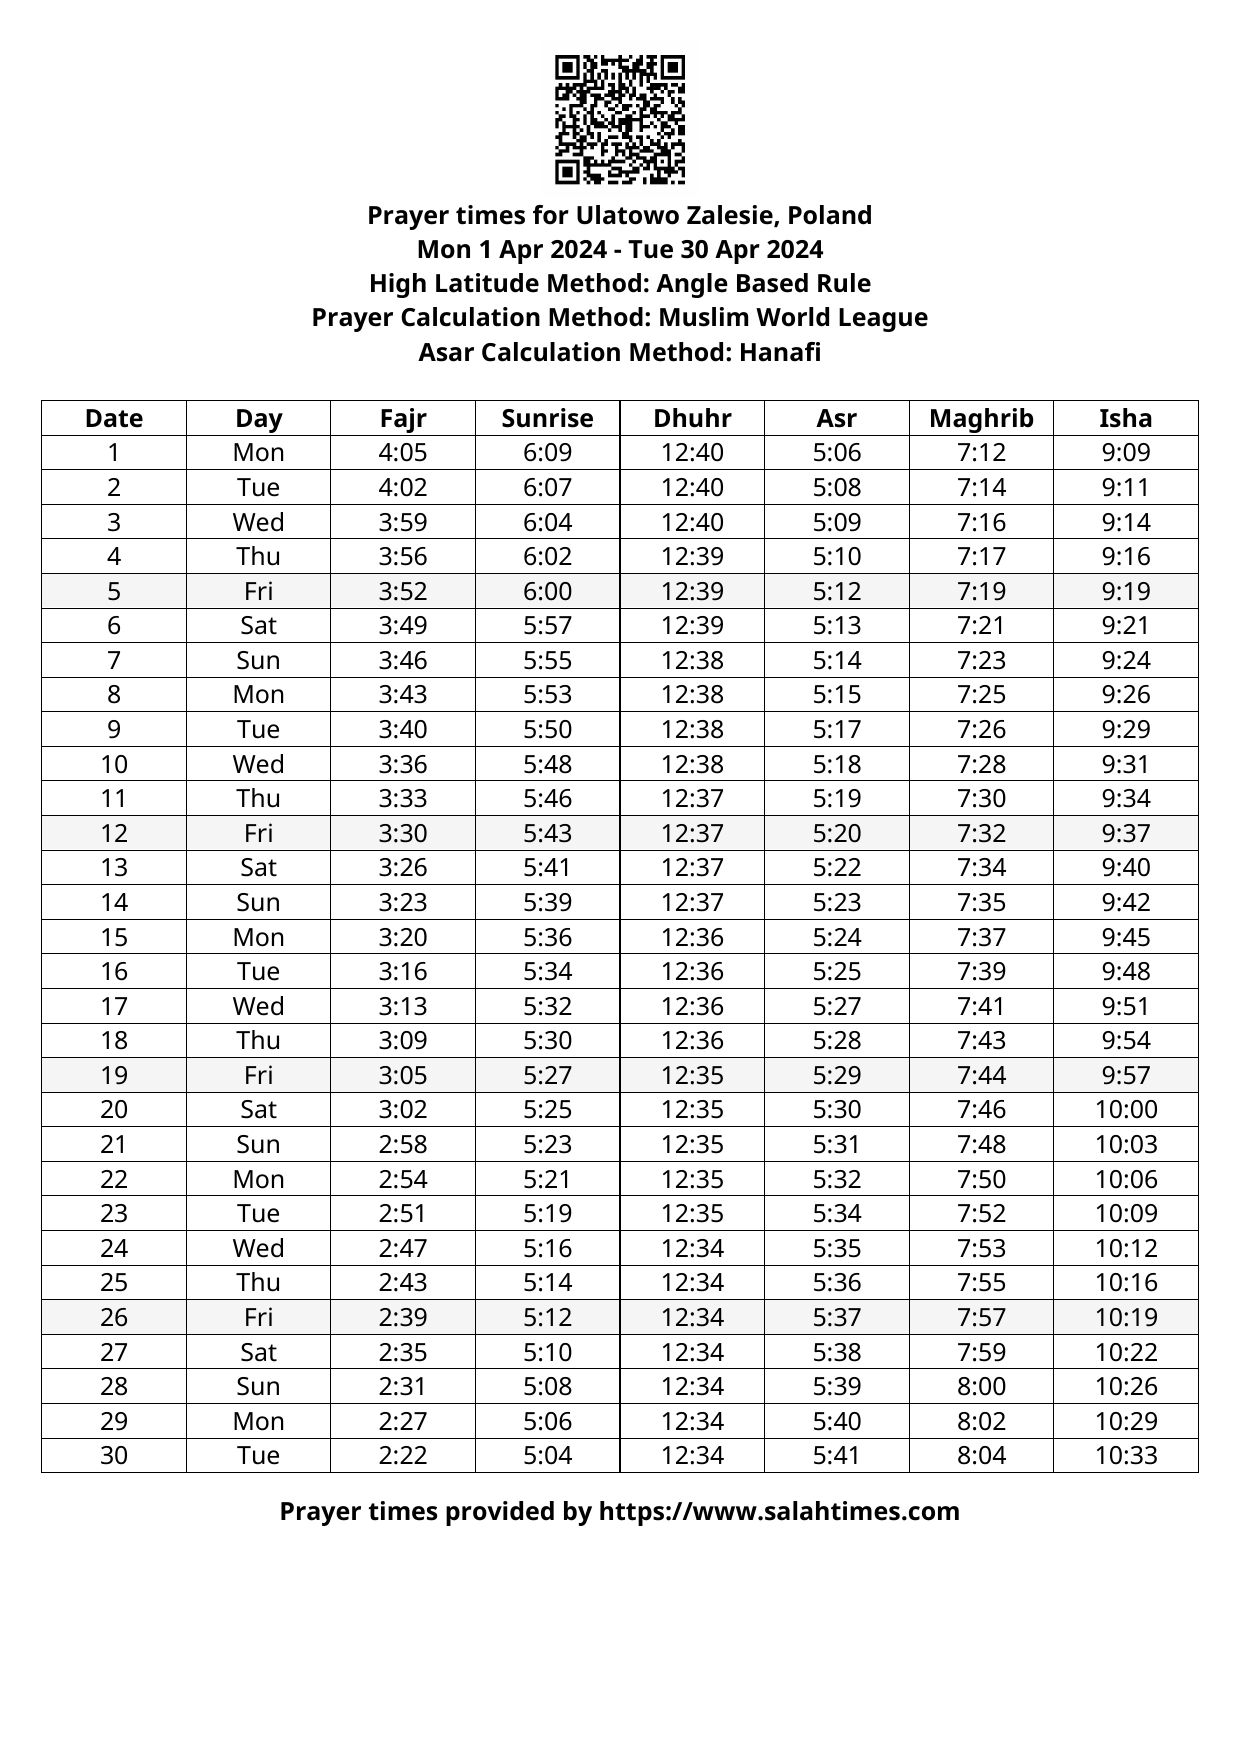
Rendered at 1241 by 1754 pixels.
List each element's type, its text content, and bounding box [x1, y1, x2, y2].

table_cell Sun [187, 1127, 330, 1161]
table_cell 9:29 [1054, 712, 1198, 746]
table_cell 12:37 [621, 816, 764, 849]
table_cell 5:40 [765, 1404, 909, 1437]
table_cell 7:17 [910, 539, 1053, 573]
table_cell 5:15 [765, 678, 909, 711]
table_cell 3:49 [331, 609, 475, 642]
table_cell Mon [187, 1404, 330, 1437]
table_cell 12:38 [621, 643, 764, 677]
picture [542, 41, 699, 198]
table_cell 7:43 [910, 1024, 1053, 1057]
table_cell 12:40 [621, 436, 764, 469]
table_cell 5:34 [765, 1196, 909, 1230]
table_cell 5:12 [476, 1300, 619, 1334]
table_cell 7:41 [910, 989, 1053, 1022]
table_header Dhuhr [621, 401, 764, 434]
text Asar Calculation Method: Hanafi [42, 334, 1198, 368]
table_cell 7:59 [910, 1335, 1053, 1368]
table_cell 30 [42, 1439, 186, 1472]
table_cell 12:39 [621, 539, 764, 573]
table_cell 14 [42, 885, 186, 919]
table_cell 9:16 [1054, 539, 1198, 573]
table_cell 9:54 [1054, 1024, 1198, 1057]
table_cell 3:26 [331, 851, 475, 884]
table_cell 8:04 [910, 1439, 1053, 1472]
table_cell 5:06 [765, 436, 909, 469]
table_cell 10:00 [1054, 1093, 1198, 1126]
table_cell 7:30 [910, 781, 1053, 815]
table_cell 12:35 [621, 1127, 764, 1161]
table_cell 5:14 [765, 643, 909, 677]
table_cell 6:07 [476, 470, 619, 504]
table_cell 9:45 [1054, 920, 1198, 953]
table_cell 9:14 [1054, 505, 1198, 538]
table_cell 5:37 [765, 1300, 909, 1334]
table_cell 5:28 [765, 1024, 909, 1057]
table_cell 5:32 [476, 989, 619, 1022]
table_cell 5:30 [765, 1093, 909, 1126]
table_cell Fri [187, 1300, 330, 1334]
table_cell 5:34 [476, 954, 619, 988]
table_cell 5:38 [765, 1335, 909, 1368]
table_cell 6 [42, 609, 186, 642]
table_cell 5:12 [765, 574, 909, 607]
table_header Sunrise [476, 401, 619, 434]
table_cell 12:36 [621, 954, 764, 988]
text Mon 1 Apr 2024 - Tue 30 Apr 2024 [42, 232, 1198, 266]
table_cell 5:14 [476, 1266, 619, 1299]
table_cell 10:22 [1054, 1335, 1198, 1368]
table_cell 3:16 [331, 954, 475, 988]
table_cell Thu [187, 539, 330, 573]
table_cell Fri [187, 1058, 330, 1092]
table_cell 11 [42, 781, 186, 815]
table_cell 5:36 [765, 1266, 909, 1299]
table_cell Mon [187, 436, 330, 469]
table_cell 3:13 [331, 989, 475, 1022]
table_cell 12:34 [621, 1300, 764, 1334]
table_cell 2:22 [331, 1439, 475, 1472]
table_cell 3:52 [331, 574, 475, 607]
table_cell Thu [187, 1266, 330, 1299]
table_cell 12:35 [621, 1093, 764, 1126]
table_cell Fri [187, 574, 330, 607]
table_cell 3:23 [331, 885, 475, 919]
table_cell 12:34 [621, 1335, 764, 1368]
table_cell 22 [42, 1162, 186, 1195]
table_cell 5:25 [765, 954, 909, 988]
table_cell 17 [42, 989, 186, 1022]
table_header Fajr [331, 401, 475, 434]
table_cell 9:42 [1054, 885, 1198, 919]
table_cell Wed [187, 505, 330, 538]
table_cell 5:55 [476, 643, 619, 677]
table_cell 5 [42, 574, 186, 607]
table_cell 7 [42, 643, 186, 677]
table_cell 5:39 [765, 1369, 909, 1403]
table_cell 9:11 [1054, 470, 1198, 504]
table_cell 12:36 [621, 989, 764, 1022]
table_cell 2:51 [331, 1196, 475, 1230]
table_cell 12:34 [621, 1266, 764, 1299]
table_cell 5:27 [765, 989, 909, 1022]
table_cell 10:33 [1054, 1439, 1198, 1472]
table_cell 9:26 [1054, 678, 1198, 711]
table_cell 6:04 [476, 505, 619, 538]
table_cell 10:26 [1054, 1369, 1198, 1403]
table_cell Tue [187, 712, 330, 746]
table_cell 7:28 [910, 747, 1053, 780]
table_cell 12:35 [621, 1196, 764, 1230]
table_cell 5:50 [476, 712, 619, 746]
table_cell 8 [42, 678, 186, 711]
table_cell 5:57 [476, 609, 619, 642]
table_cell 3:40 [331, 712, 475, 746]
table_cell 7:39 [910, 954, 1053, 988]
table_cell Tue [187, 1196, 330, 1230]
table_cell 7:44 [910, 1058, 1053, 1092]
table_cell Sat [187, 609, 330, 642]
table_cell 7:23 [910, 643, 1053, 677]
table_cell 3:30 [331, 816, 475, 849]
text Prayer times for Ulatowo Zalesie, Poland [42, 198, 1198, 232]
table_cell 10:29 [1054, 1404, 1198, 1437]
table_cell 20 [42, 1093, 186, 1126]
table_cell Wed [187, 747, 330, 780]
table_cell 5:08 [476, 1369, 619, 1403]
table_cell 5:18 [765, 747, 909, 780]
table_cell 5:20 [765, 816, 909, 849]
table_cell 9:24 [1054, 643, 1198, 677]
table_header Day [187, 401, 330, 434]
table_cell 7:37 [910, 920, 1053, 953]
table_cell 7:52 [910, 1196, 1053, 1230]
table_cell 7:25 [910, 678, 1053, 711]
table_header Isha [1054, 401, 1198, 434]
table_cell 5:23 [476, 1127, 619, 1161]
table_cell 12:39 [621, 609, 764, 642]
table_cell 5:19 [765, 781, 909, 815]
table_cell 2:58 [331, 1127, 475, 1161]
table_cell 28 [42, 1369, 186, 1403]
table_cell 5:16 [476, 1231, 619, 1264]
table_cell 1 [42, 436, 186, 469]
table_cell 18 [42, 1024, 186, 1057]
table_cell 12:36 [621, 1024, 764, 1057]
table_cell 26 [42, 1300, 186, 1334]
table_cell 12:37 [621, 851, 764, 884]
table_cell Sun [187, 885, 330, 919]
table_cell 29 [42, 1404, 186, 1437]
table_cell 12:34 [621, 1369, 764, 1403]
table_cell 3:09 [331, 1024, 475, 1057]
table_cell 10:16 [1054, 1266, 1198, 1299]
table_cell Mon [187, 920, 330, 953]
table_cell 12:38 [621, 678, 764, 711]
table_cell 3:56 [331, 539, 475, 573]
table_cell Sun [187, 643, 330, 677]
table_cell 9:51 [1054, 989, 1198, 1022]
table_cell 5:29 [765, 1058, 909, 1092]
table_cell 5:24 [765, 920, 909, 953]
table_cell 5:19 [476, 1196, 619, 1230]
table_cell Wed [187, 989, 330, 1022]
table_header Asr [765, 401, 909, 434]
table_cell 3:33 [331, 781, 475, 815]
table_cell 5:22 [765, 851, 909, 884]
table_cell 5:13 [765, 609, 909, 642]
table_cell 5:17 [765, 712, 909, 746]
text Prayer times provided by https://www.salahtimes.com [42, 1494, 1198, 1528]
table_cell 5:30 [476, 1024, 619, 1057]
table_cell 15 [42, 920, 186, 953]
table_cell 3:43 [331, 678, 475, 711]
table_cell 8:02 [910, 1404, 1053, 1437]
table_cell 2:27 [331, 1404, 475, 1437]
table_cell 9:34 [1054, 781, 1198, 815]
table_cell 7:35 [910, 885, 1053, 919]
table_cell 5:46 [476, 781, 619, 815]
table_cell 3 [42, 505, 186, 538]
table_cell 7:16 [910, 505, 1053, 538]
table_cell Fri [187, 816, 330, 849]
table_cell 2:47 [331, 1231, 475, 1264]
table_cell Tue [187, 954, 330, 988]
table_cell 5:39 [476, 885, 619, 919]
table_cell 2:35 [331, 1335, 475, 1368]
table_cell 12 [42, 816, 186, 849]
table_cell 5:48 [476, 747, 619, 780]
table_cell 2:54 [331, 1162, 475, 1195]
table_cell 5:04 [476, 1439, 619, 1472]
table_cell 19 [42, 1058, 186, 1092]
table_cell 12:35 [621, 1162, 764, 1195]
table_cell 2:31 [331, 1369, 475, 1403]
table_cell 23 [42, 1196, 186, 1230]
table_cell 9:09 [1054, 436, 1198, 469]
table_cell 24 [42, 1231, 186, 1264]
table_cell 7:21 [910, 609, 1053, 642]
table_cell Sat [187, 851, 330, 884]
table_cell 6:09 [476, 436, 619, 469]
table_cell 5:41 [476, 851, 619, 884]
table_cell 7:55 [910, 1266, 1053, 1299]
table_cell 5:10 [476, 1335, 619, 1368]
table_header Date [42, 401, 186, 434]
table_cell 12:35 [621, 1058, 764, 1092]
table_cell 6:00 [476, 574, 619, 607]
text Prayer Calculation Method: Muslim World League [42, 300, 1198, 334]
table_cell 2:43 [331, 1266, 475, 1299]
table_cell 9:31 [1054, 747, 1198, 780]
table_cell 3:20 [331, 920, 475, 953]
table_cell 5:06 [476, 1404, 619, 1437]
table_cell Sat [187, 1093, 330, 1126]
table_cell 5:09 [765, 505, 909, 538]
table_cell 9:19 [1054, 574, 1198, 607]
table_cell 12:37 [621, 781, 764, 815]
table_cell 5:31 [765, 1127, 909, 1161]
table_cell 5:21 [476, 1162, 619, 1195]
table_cell 16 [42, 954, 186, 988]
table_cell 3:36 [331, 747, 475, 780]
table_cell 12:39 [621, 574, 764, 607]
table_cell 7:12 [910, 436, 1053, 469]
table_cell 5:08 [765, 470, 909, 504]
table_cell 9:40 [1054, 851, 1198, 884]
table_cell 3:02 [331, 1093, 475, 1126]
table_cell 5:43 [476, 816, 619, 849]
table_cell 9:57 [1054, 1058, 1198, 1092]
table_cell 12:34 [621, 1439, 764, 1472]
table_cell 10:06 [1054, 1162, 1198, 1195]
table_cell 7:14 [910, 470, 1053, 504]
table_cell 9:21 [1054, 609, 1198, 642]
table_cell 5:25 [476, 1093, 619, 1126]
table_cell 12:34 [621, 1404, 764, 1437]
table_cell Sun [187, 1369, 330, 1403]
table_cell 4:02 [331, 470, 475, 504]
table_cell 9 [42, 712, 186, 746]
table_cell 5:53 [476, 678, 619, 711]
table_cell 9:37 [1054, 816, 1198, 849]
table_cell Sat [187, 1335, 330, 1368]
table_cell 7:32 [910, 816, 1053, 849]
table_cell 7:19 [910, 574, 1053, 607]
table_cell 12:40 [621, 470, 764, 504]
table_cell Mon [187, 1162, 330, 1195]
table_cell 10:12 [1054, 1231, 1198, 1264]
table_cell 5:23 [765, 885, 909, 919]
table_cell 5:36 [476, 920, 619, 953]
table_cell 7:46 [910, 1093, 1053, 1126]
table_cell 12:37 [621, 885, 764, 919]
text High Latitude Method: Angle Based Rule [42, 266, 1198, 300]
table_cell 3:59 [331, 505, 475, 538]
table_cell 9:48 [1054, 954, 1198, 988]
table_cell 7:53 [910, 1231, 1053, 1264]
table_cell Tue [187, 1439, 330, 1472]
table_cell 12:40 [621, 505, 764, 538]
table_cell 5:32 [765, 1162, 909, 1195]
table_cell 5:41 [765, 1439, 909, 1472]
table_cell 12:36 [621, 920, 764, 953]
table_cell 12:34 [621, 1231, 764, 1264]
table_cell 10:19 [1054, 1300, 1198, 1334]
table_cell 4 [42, 539, 186, 573]
table_cell 7:34 [910, 851, 1053, 884]
table_cell 10:03 [1054, 1127, 1198, 1161]
table_cell 5:10 [765, 539, 909, 573]
table_cell 5:35 [765, 1231, 909, 1264]
table_cell Wed [187, 1231, 330, 1264]
table_cell 25 [42, 1266, 186, 1299]
table_cell 3:46 [331, 643, 475, 677]
table_cell 27 [42, 1335, 186, 1368]
table_cell 21 [42, 1127, 186, 1161]
table_cell 7:57 [910, 1300, 1053, 1334]
table_cell Mon [187, 678, 330, 711]
table_cell 13 [42, 851, 186, 884]
table_cell Tue [187, 470, 330, 504]
table_cell Thu [187, 781, 330, 815]
table_cell 7:26 [910, 712, 1053, 746]
table_cell 7:48 [910, 1127, 1053, 1161]
table_cell 5:27 [476, 1058, 619, 1092]
table_cell 12:38 [621, 747, 764, 780]
table_cell 6:02 [476, 539, 619, 573]
table_cell 4:05 [331, 436, 475, 469]
table_cell 10:09 [1054, 1196, 1198, 1230]
table_cell 2 [42, 470, 186, 504]
table_cell Thu [187, 1024, 330, 1057]
table_cell 7:50 [910, 1162, 1053, 1195]
table_cell 10 [42, 747, 186, 780]
table_header Maghrib [910, 401, 1053, 434]
table_cell 3:05 [331, 1058, 475, 1092]
table_cell 8:00 [910, 1369, 1053, 1403]
table_cell 2:39 [331, 1300, 475, 1334]
table_cell 12:38 [621, 712, 764, 746]
